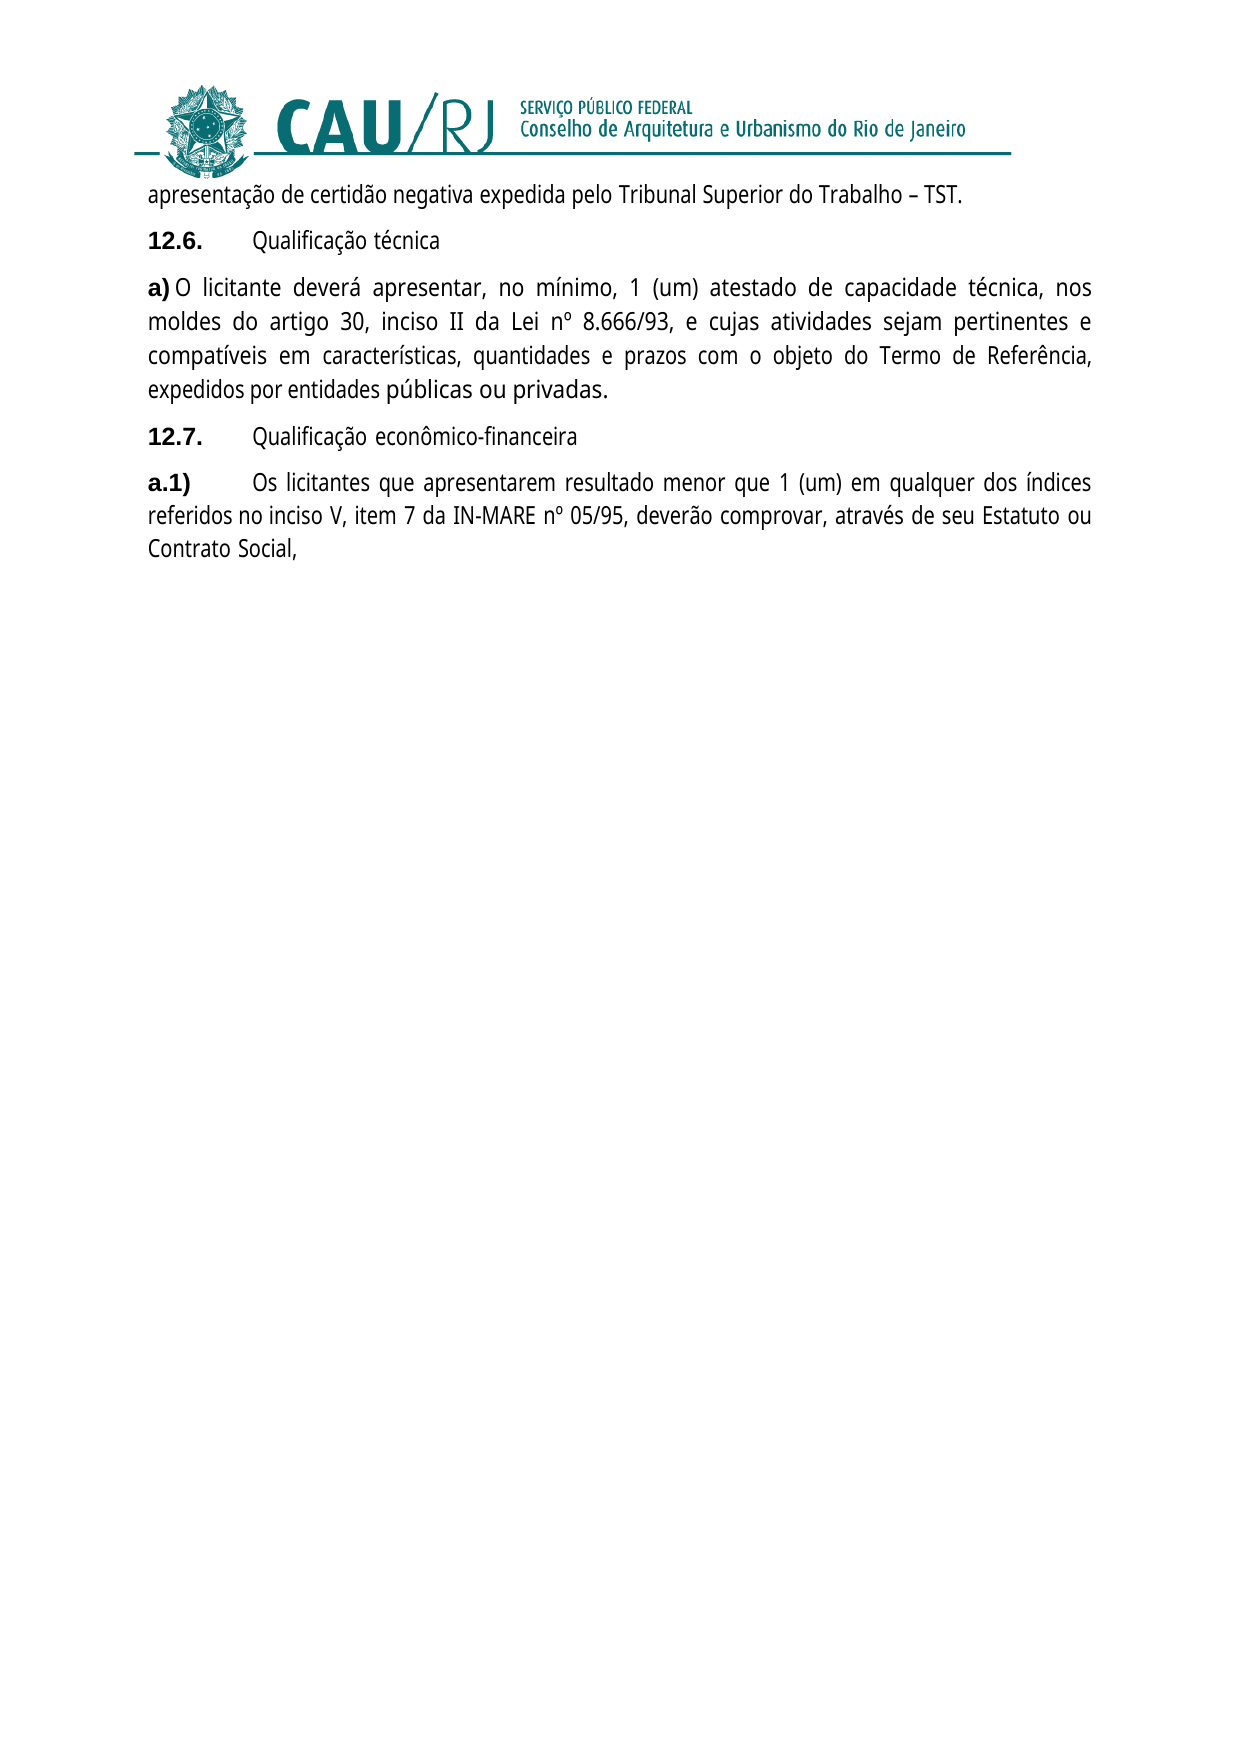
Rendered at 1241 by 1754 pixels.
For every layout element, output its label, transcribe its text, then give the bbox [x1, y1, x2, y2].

picture [134, 85, 1012, 179]
list Os licitantes que apresentarem resultado menor que 1 (um) em qualquer dos índices referidos no inciso V, item 7 da IN-MARE nº 05/95, deverão comprovar, através de seu Estatuto ou Contrato Social, [148, 465, 1093, 565]
list O licitante deverá apresentar, no mínimo, 1 (um) atestado de capacidade técnica, nos moldes do artigo 30, inciso II da Lei nº 8.666/93, e cujas atividades sejam pertinentes e compatíveis em características, quantidades e prazos com o objeto do Termo de Referência, expedidos por entidades públicas ou privadas. [148, 269, 1093, 406]
list Qualificação econômico-financeira [148, 418, 1219, 452]
list Qualificação técnica [148, 223, 1219, 257]
